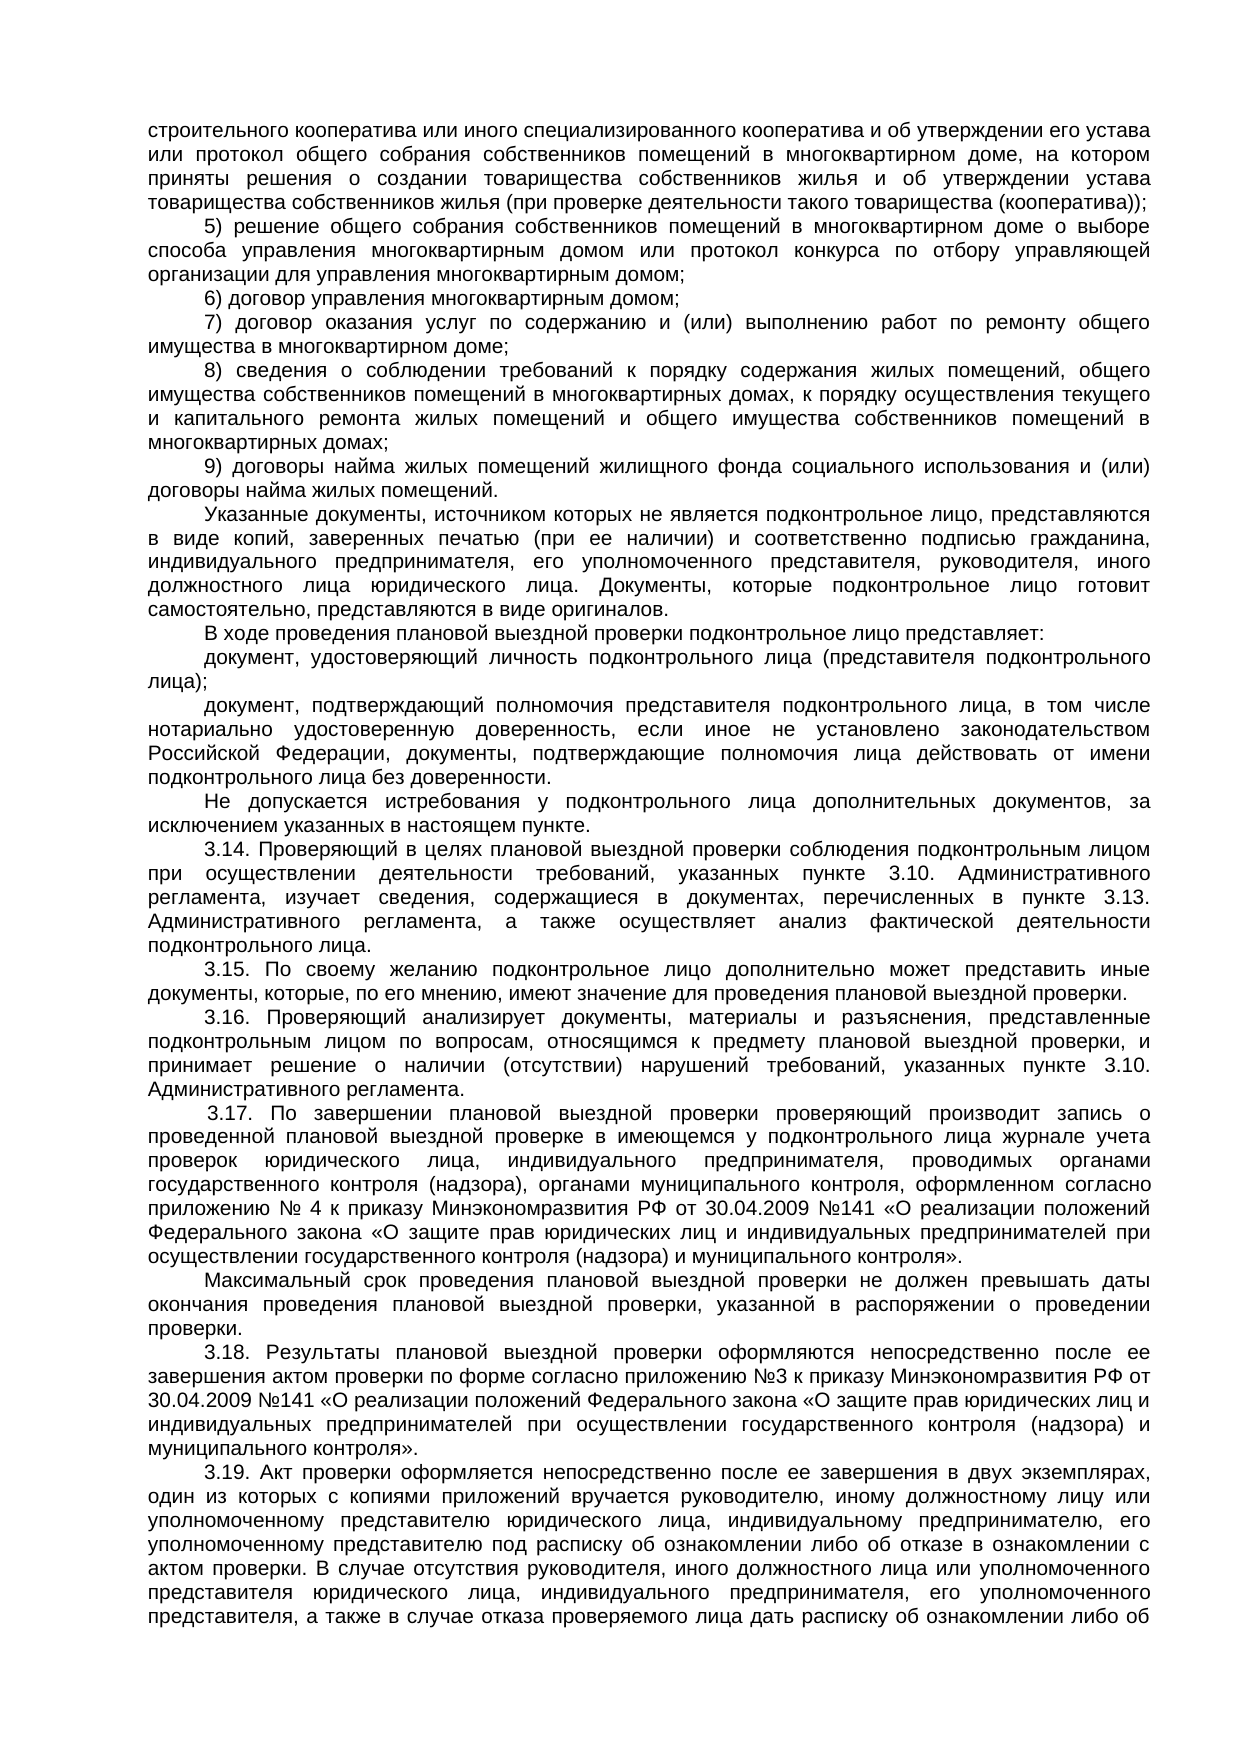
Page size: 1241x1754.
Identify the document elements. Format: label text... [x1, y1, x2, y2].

text документ, подтверждающий полномочия представителя подконтрольного лица, в том числе нотариально удостоверенную доверенность, если иное не установлено законодательством Российской Федерации, документы, подтверждающие полномочия лица действовать от имени подконтрольного лица без доверенности. [148, 693, 1152, 789]
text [148, 118, 1152, 214]
text 3.15. По своему желанию подконтрольное лицо дополнительно может представить иные документы, которые, по его мнению, имеют значение для проведения плановой выездной проверки. [148, 957, 1152, 1004]
text Максимальный срок проведения плановой выездной проверки не должен превышать даты окончания проведения плановой выездной проверки, указанной в распоряжении о проведении проверки. [148, 1268, 1152, 1340]
text В ходе проведения плановой выездной проверки подконтрольное лицо представляет: [148, 621, 1152, 645]
text 3.18. Результаты плановой выездной проверки оформляются непосредственно после ее завершения актом проверки по форме согласно приложению №3 к приказу Минэкономразвития РФ от 30.04.2009 №141 «О реализации положений Федерального закона «О защите прав юридических лиц и индивидуальных предпринимателей при осуществлении государственного контроля (надзора) и муниципального контроля». [148, 1340, 1152, 1460]
text 7) договор оказания услуг по содержанию и (или) выполнению работ по ремонту общего имущества в многоквартирном доме; [148, 310, 1152, 358]
text 8) сведения о соблюдении требований к порядку содержания жилых помещений, общего имущества собственников помещений в многоквартирных домах, к порядку осуществления текущего и капитального ремонта жилых помещений и общего имущества собственников помещений в многоквартирных домах; [148, 358, 1152, 453]
text 3.16. Проверяющий анализирует документы, материалы и разъяснения, представленные подконтрольным лицом по вопросам, относящимся к предмету плановой выездной проверки, и принимает решение о наличии (отсутствии) нарушений требований, указанных пункте 3.10. Административного регламента. [148, 1004, 1152, 1100]
text 3.17. По завершении плановой выездной проверки проверяющий производит запись о проведенной плановой выездной проверке в имеющемся у подконтрольного лица журнале учета проверок юридического лица, индивидуального предпринимателя, проводимых органами государственного контроля (надзора), органами муниципального контроля, оформленном согласно приложению № 4 к приказу Минэкономразвития РФ от 30.04.2009 №141 «О реализации положений Федерального закона «О защите прав юридических лиц и индивидуальных предпринимателей при осуществлении государственного контроля (надзора) и муниципального контроля». [148, 1100, 1152, 1268]
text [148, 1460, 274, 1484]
text 9) договоры найма жилых помещений жилищного фонда социального использования и (или) договоры найма жилых помещений. [148, 453, 1152, 501]
text 3.14. Проверяющий в целях плановой выездной проверки соблюдения подконтрольным лицом при осуществлении деятельности требований, указанных пункте 3.10. Административного регламента, изучает сведения, содержащиеся в документах, перечисленных в пункте 3.13. Административного регламента, а также осуществляет анализ фактической деятельности подконтрольного лица. [148, 837, 1152, 957]
text документ, удостоверяющий личность подконтрольного лица (представителя подконтрольного лица); [148, 645, 1152, 693]
text 5) решение общего собрания собственников помещений в многоквартирном доме о выборе способа управления многоквартирным домом или протокол конкурса по отбору управляющей организации для управления многоквартирным домом; [148, 214, 1152, 286]
text Не допускается истребования у подконтрольного лица дополнительных документов, за исключением указанных в настоящем пункте. [148, 789, 1152, 837]
text Указанные документы, источником которых не является подконтрольное лицо, представляются в виде копий, заверенных печатью (при ее наличии) и соответственно подписью гражданина, индивидуального предпринимателя, его уполномоченного представителя, руководителя, иного должностного лица юридического лица. Документы, которые подконтрольное лицо готовит самостоятельно, представляются в виде оригиналов. [148, 501, 1152, 621]
text 6) договор управления многоквартирным домом; [148, 286, 1152, 310]
